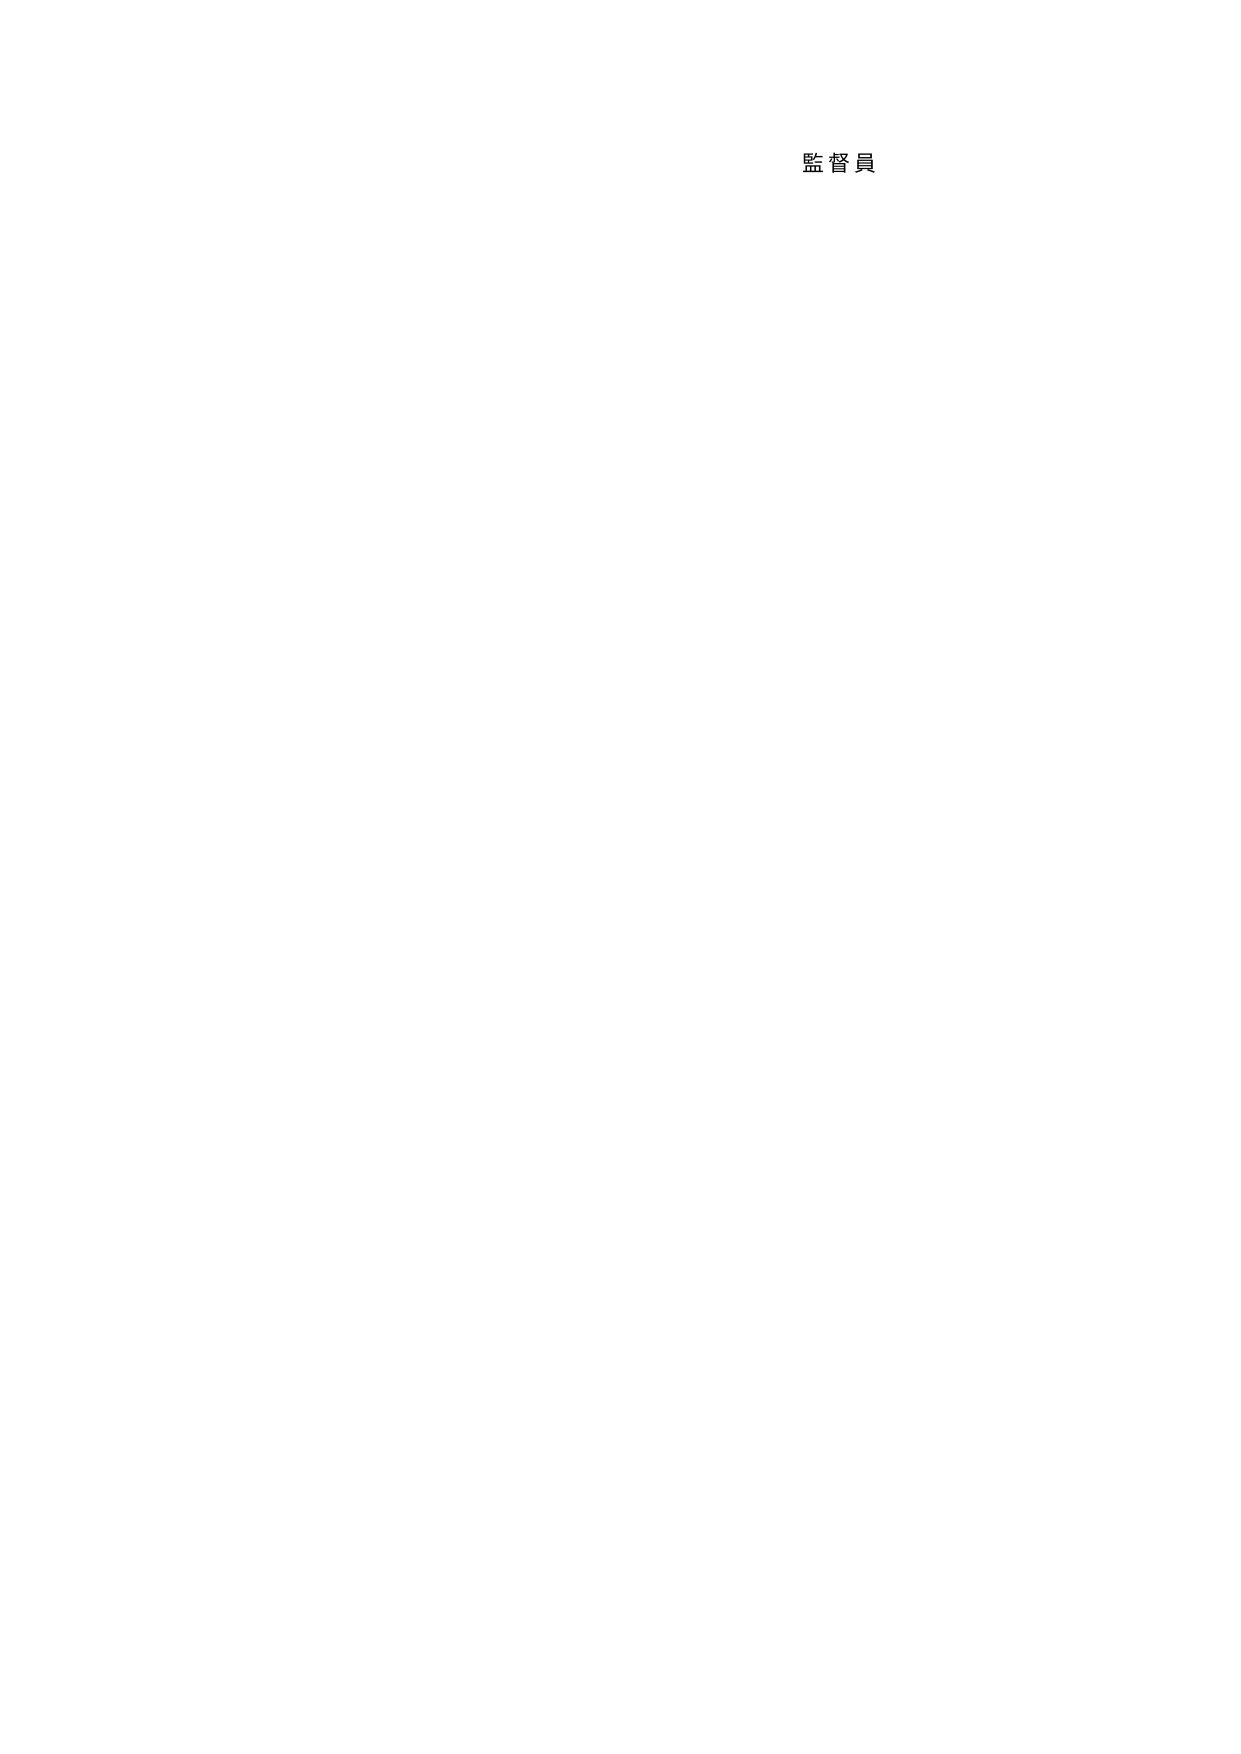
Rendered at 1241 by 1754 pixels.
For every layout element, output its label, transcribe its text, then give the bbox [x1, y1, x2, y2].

text 監督員 [793, 144, 1115, 180]
